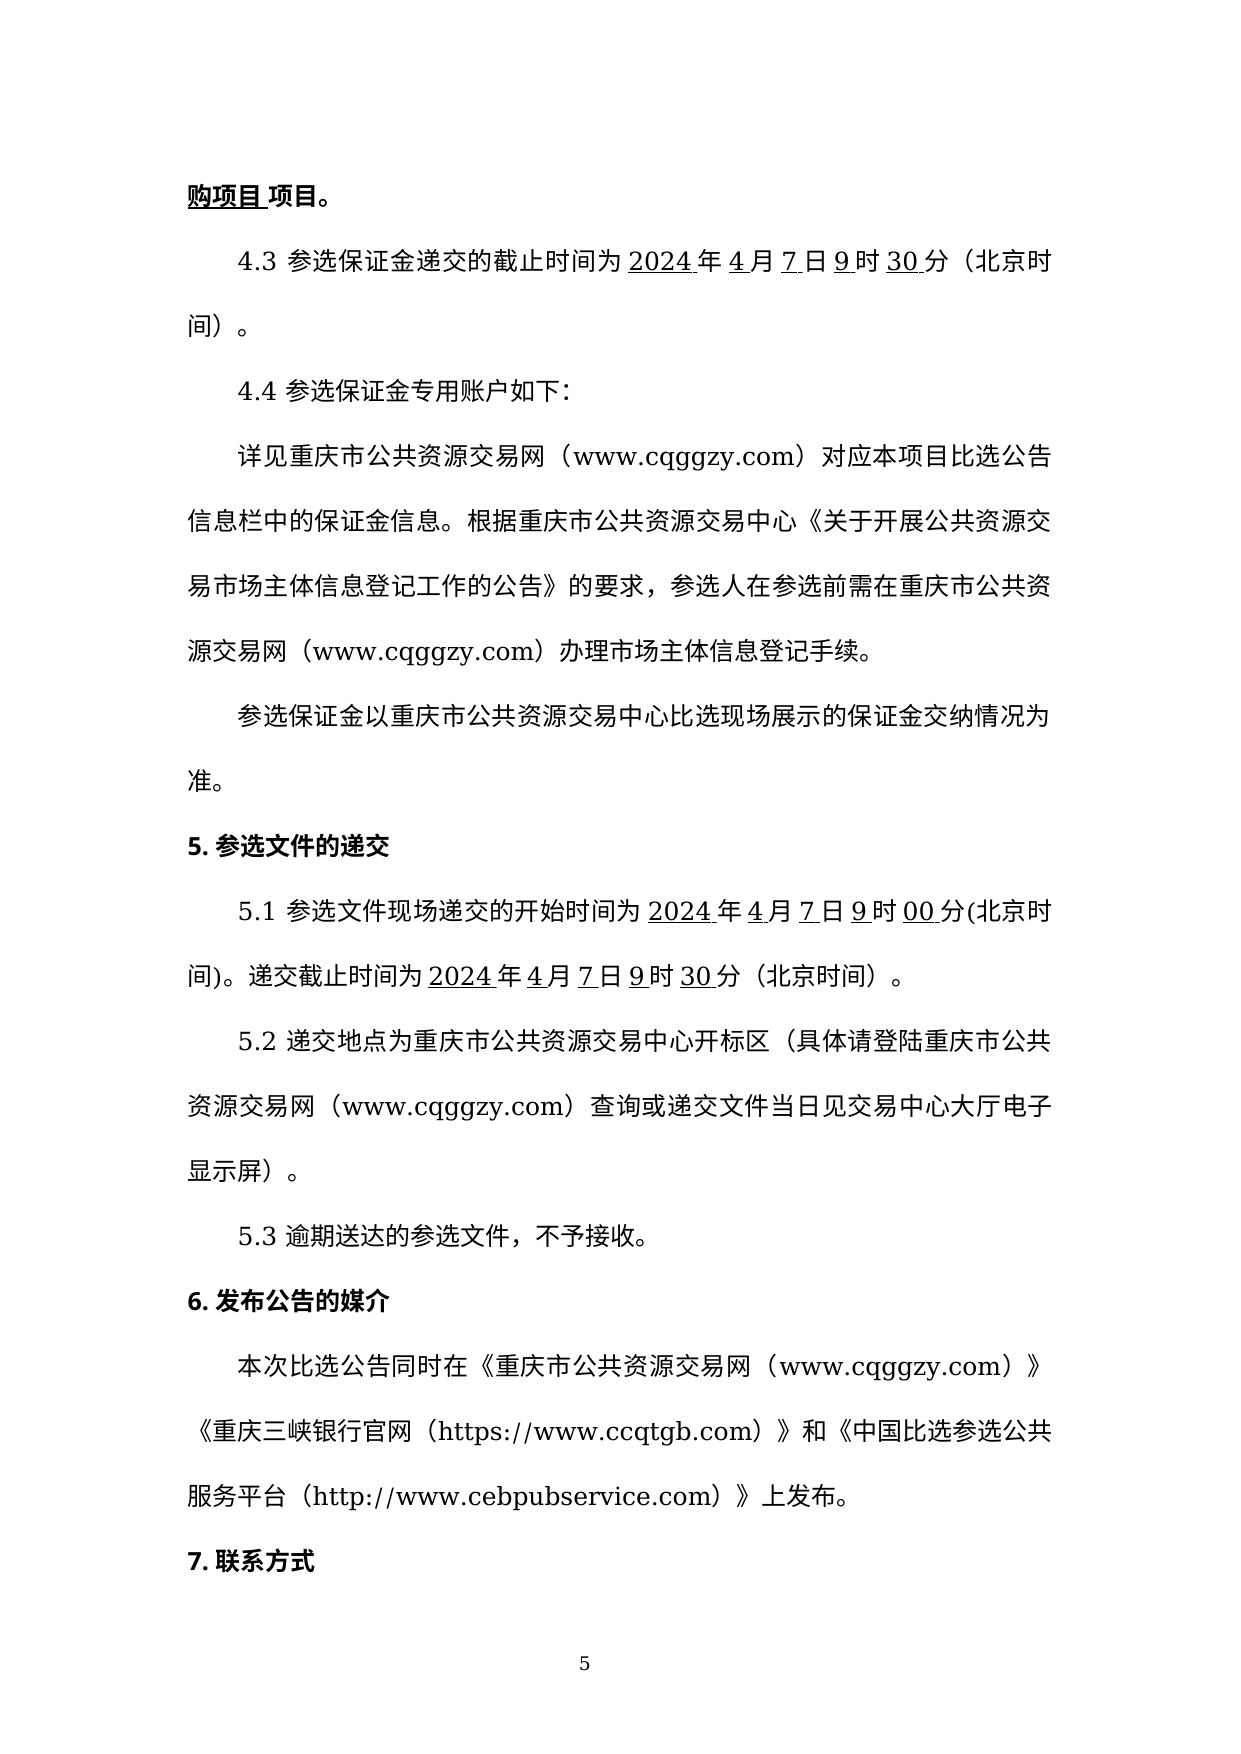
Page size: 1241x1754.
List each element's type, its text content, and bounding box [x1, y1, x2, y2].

text 5.3 逾期送达的参选文件，不予接收。 [187, 1202, 1053, 1267]
text 5.2 递交地点为重庆市公共资源交易中心开标区（具体请登陆重庆市公共资源交易网（www.cqggzy.com）查询或递交文件当日见交易中心大厅电子显示屏）。 [187, 1007, 1053, 1202]
text 本次比选公告同时在《重庆市公共资源交易网（www.cqggzy.com）》《重庆三峡银行官网（https://www.ccqtgb.com）》和《中国比选参选公共服务平台（http://www.cebpubservice.com）》上发布。 [187, 1332, 1053, 1527]
text 4.4 参选保证金专用账户如下： [187, 357, 1053, 422]
text 4.3 参选保证金递交的截止时间为2024年4月7日9时30分（北京时间）。 [187, 227, 1053, 357]
text 参选保证金以重庆市公共资源交易中心比选现场展示的保证金交纳情况为准。 [187, 682, 1053, 812]
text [187, 162, 1053, 227]
subtitle 6. 发布公告的媒介 [187, 1267, 1053, 1332]
subtitle 联系方式 [187, 1527, 1053, 1592]
text 详见重庆市公共资源交易网（www.cqggzy.com）对应本项目比选公告信息栏中的保证金信息。根据重庆市公共资源交易中心《关于开展公共资源交易市场主体信息登记工作的公告》的要求，参选人在参选前需在重庆市公共资源交易网（www.cqggzy.com）办理市场主体信息登记手续。 [187, 422, 1053, 682]
subtitle 5. 参选文件的递交 [187, 812, 1053, 877]
text 5.1 参选文件现场递交的开始时间为2024年4月7日9时00分(北京时间)。递交截止时间为2024年4月7日9时30分（北京时间）。 [187, 877, 1053, 1007]
